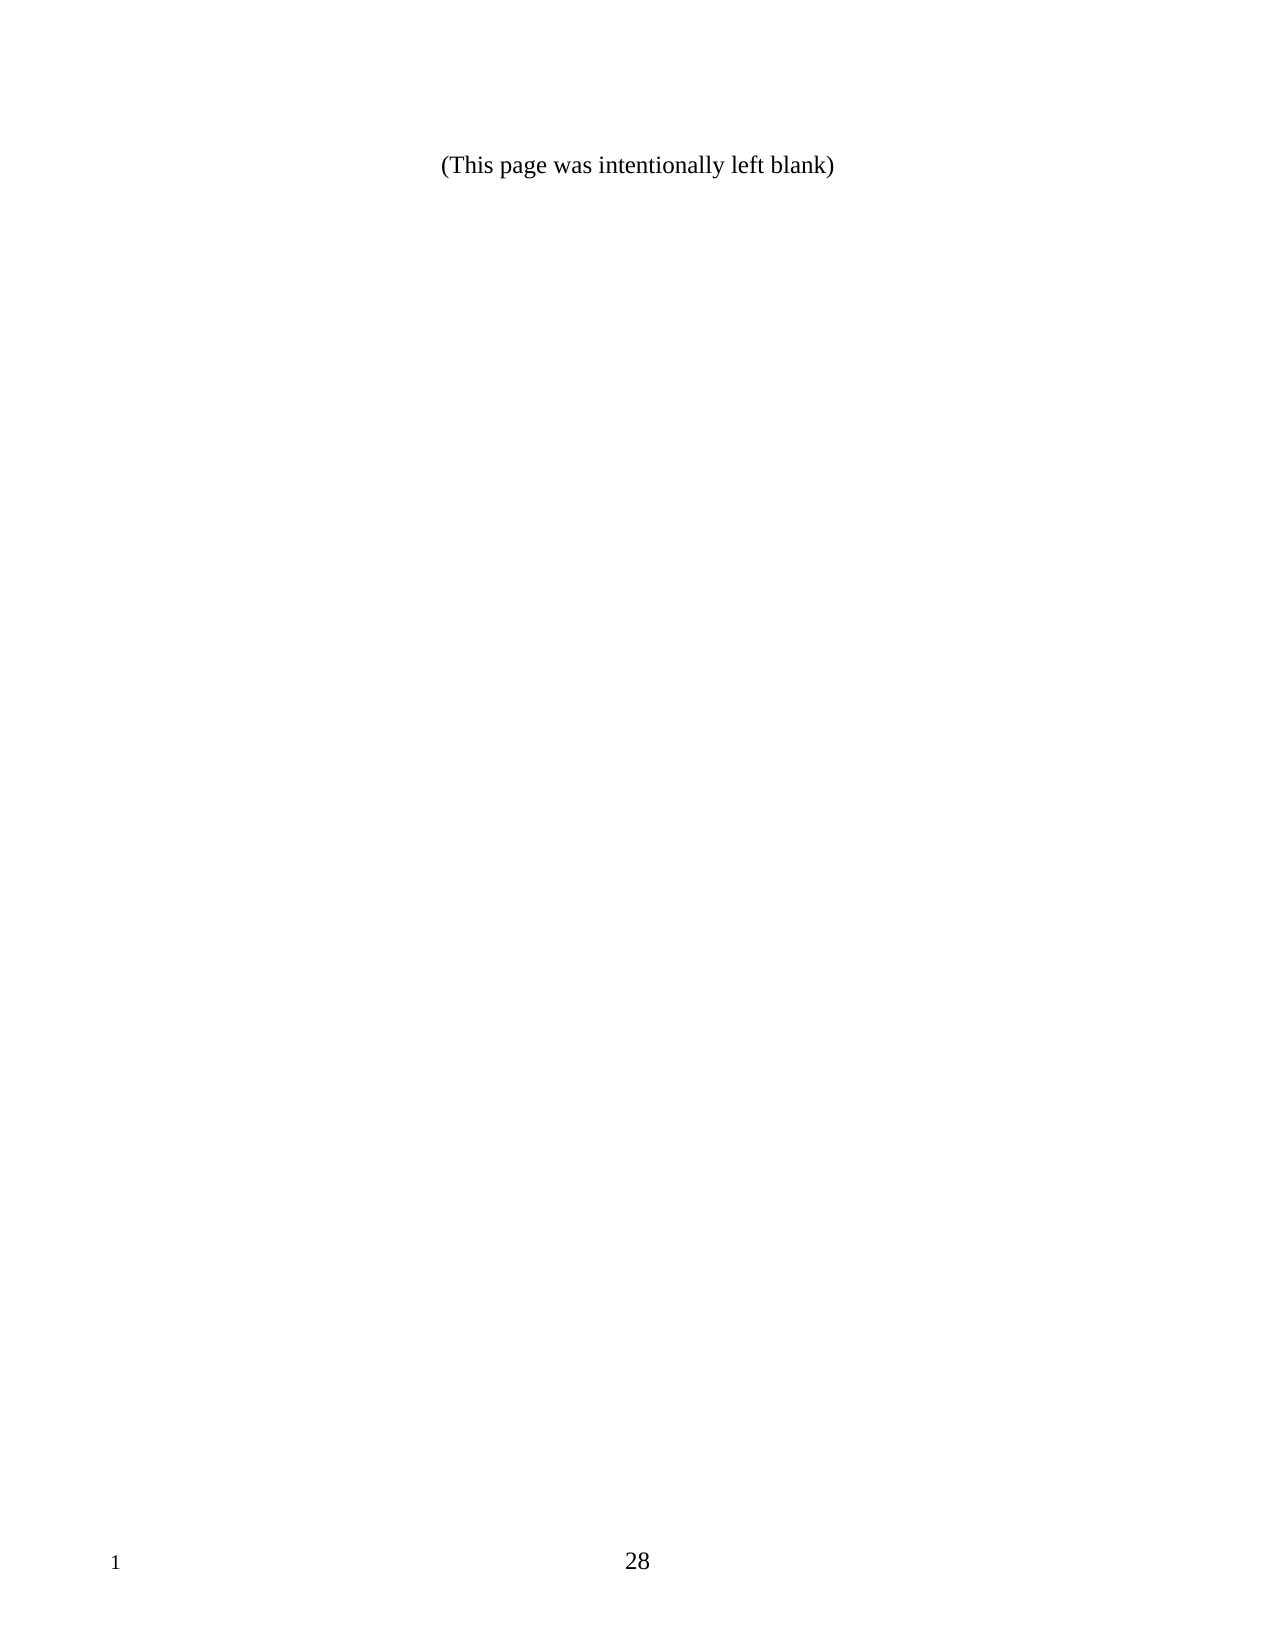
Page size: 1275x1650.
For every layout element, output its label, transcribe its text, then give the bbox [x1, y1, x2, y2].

text (This page was intentionally left blank) [150, 150, 1125, 179]
